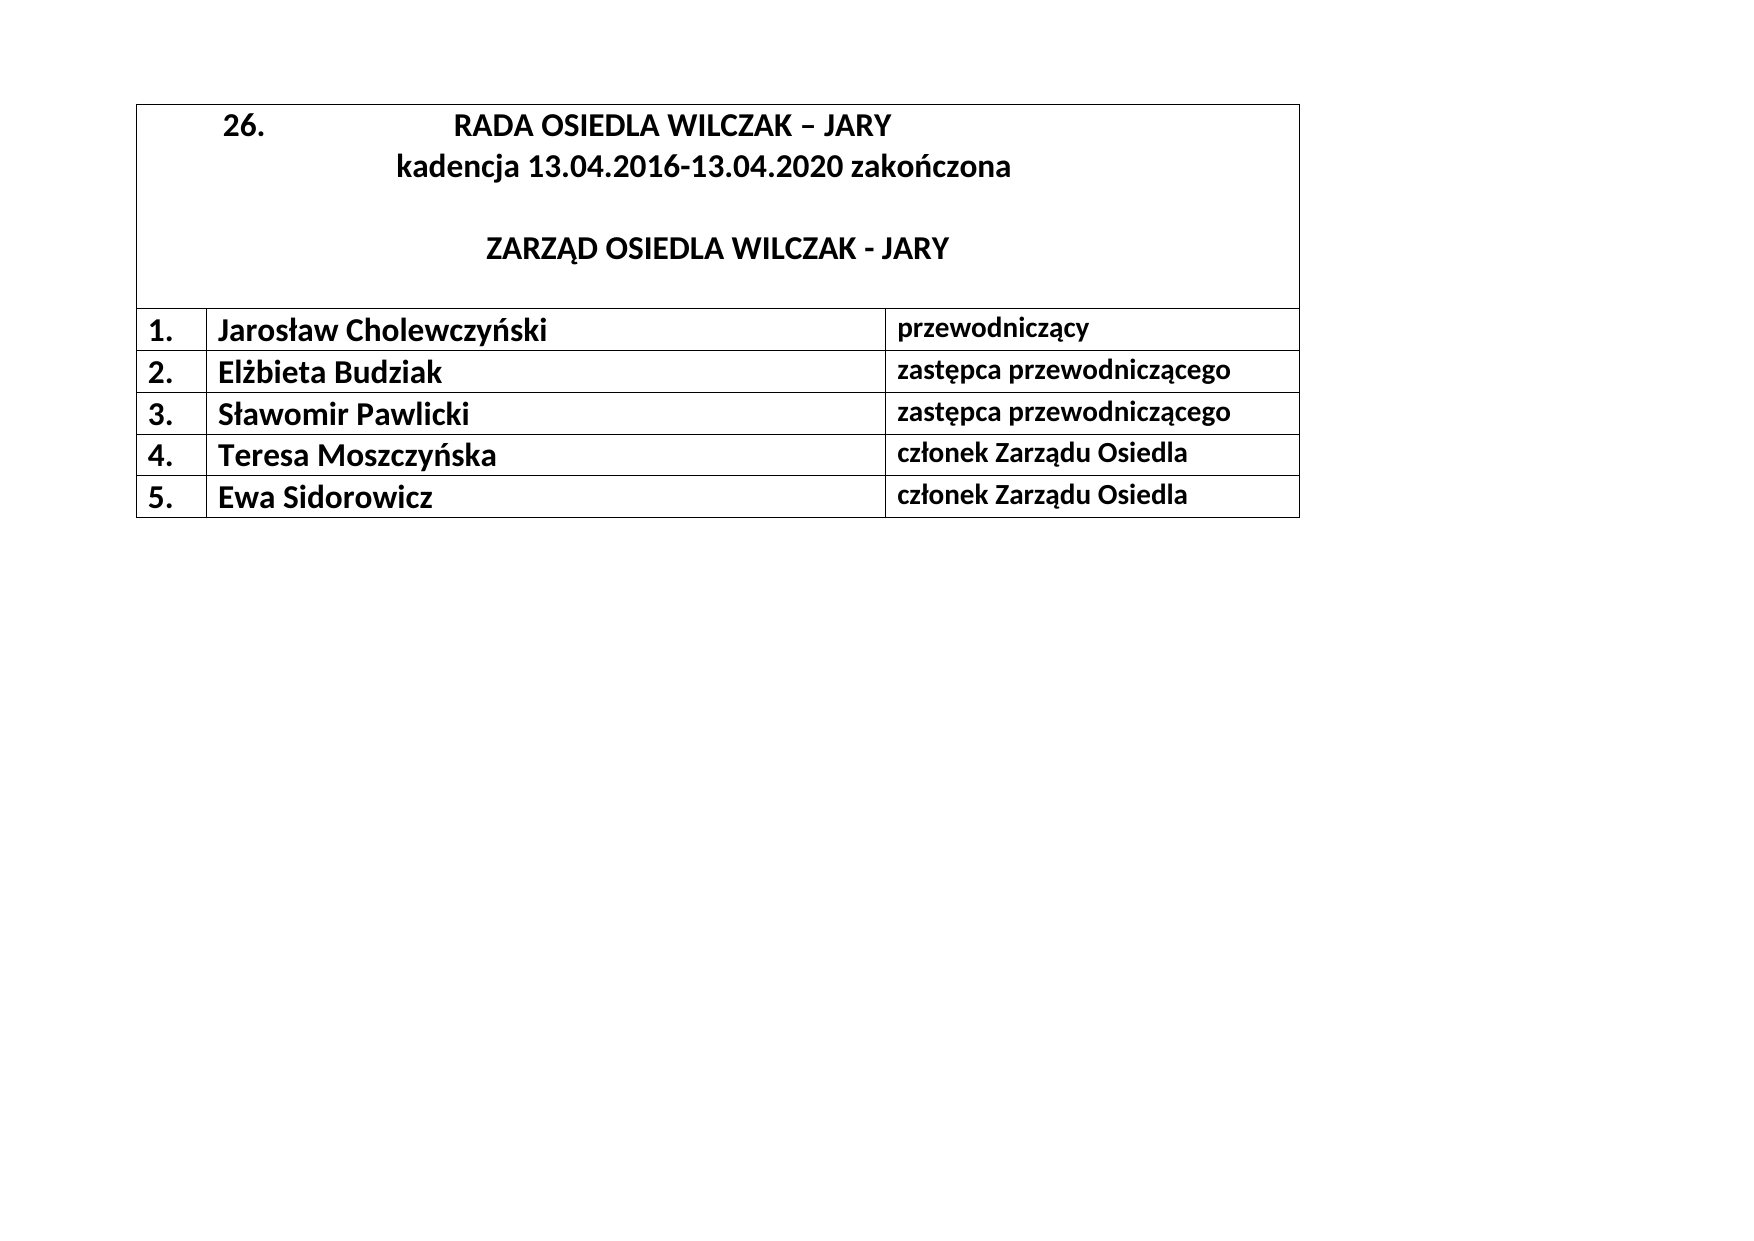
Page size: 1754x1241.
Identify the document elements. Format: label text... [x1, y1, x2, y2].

table_cell członek Zarządu Osiedla [886, 435, 1299, 475]
table_cell Ewa Sidorowicz [207, 476, 885, 517]
table_cell zastępca przewodniczącego [886, 393, 1299, 433]
table_cell Teresa Moszczyńska [207, 435, 885, 475]
table_cell Jarosław Cholewczyński [207, 309, 885, 350]
table_cell 2. [137, 351, 206, 392]
table_cell 5. [137, 476, 206, 517]
table_cell zastępca przewodniczącego [886, 351, 1299, 392]
table_cell członek Zarządu Osiedla [886, 476, 1299, 517]
table_cell przewodniczący [886, 309, 1299, 350]
table_cell 3. [137, 393, 206, 433]
table_cell 4. [137, 435, 206, 475]
table_cell 1. [137, 309, 206, 350]
table_header 26. RADA OSIEDLA WILCZAK – JARY kadencja 13.04.2016-13.04.2020 zakończona ZARZĄD OSIEDLA WILCZAK - JARY [137, 105, 1299, 308]
table_cell Sławomir Pawlicki [207, 393, 885, 433]
table_cell Elżbieta Budziak [207, 351, 885, 392]
